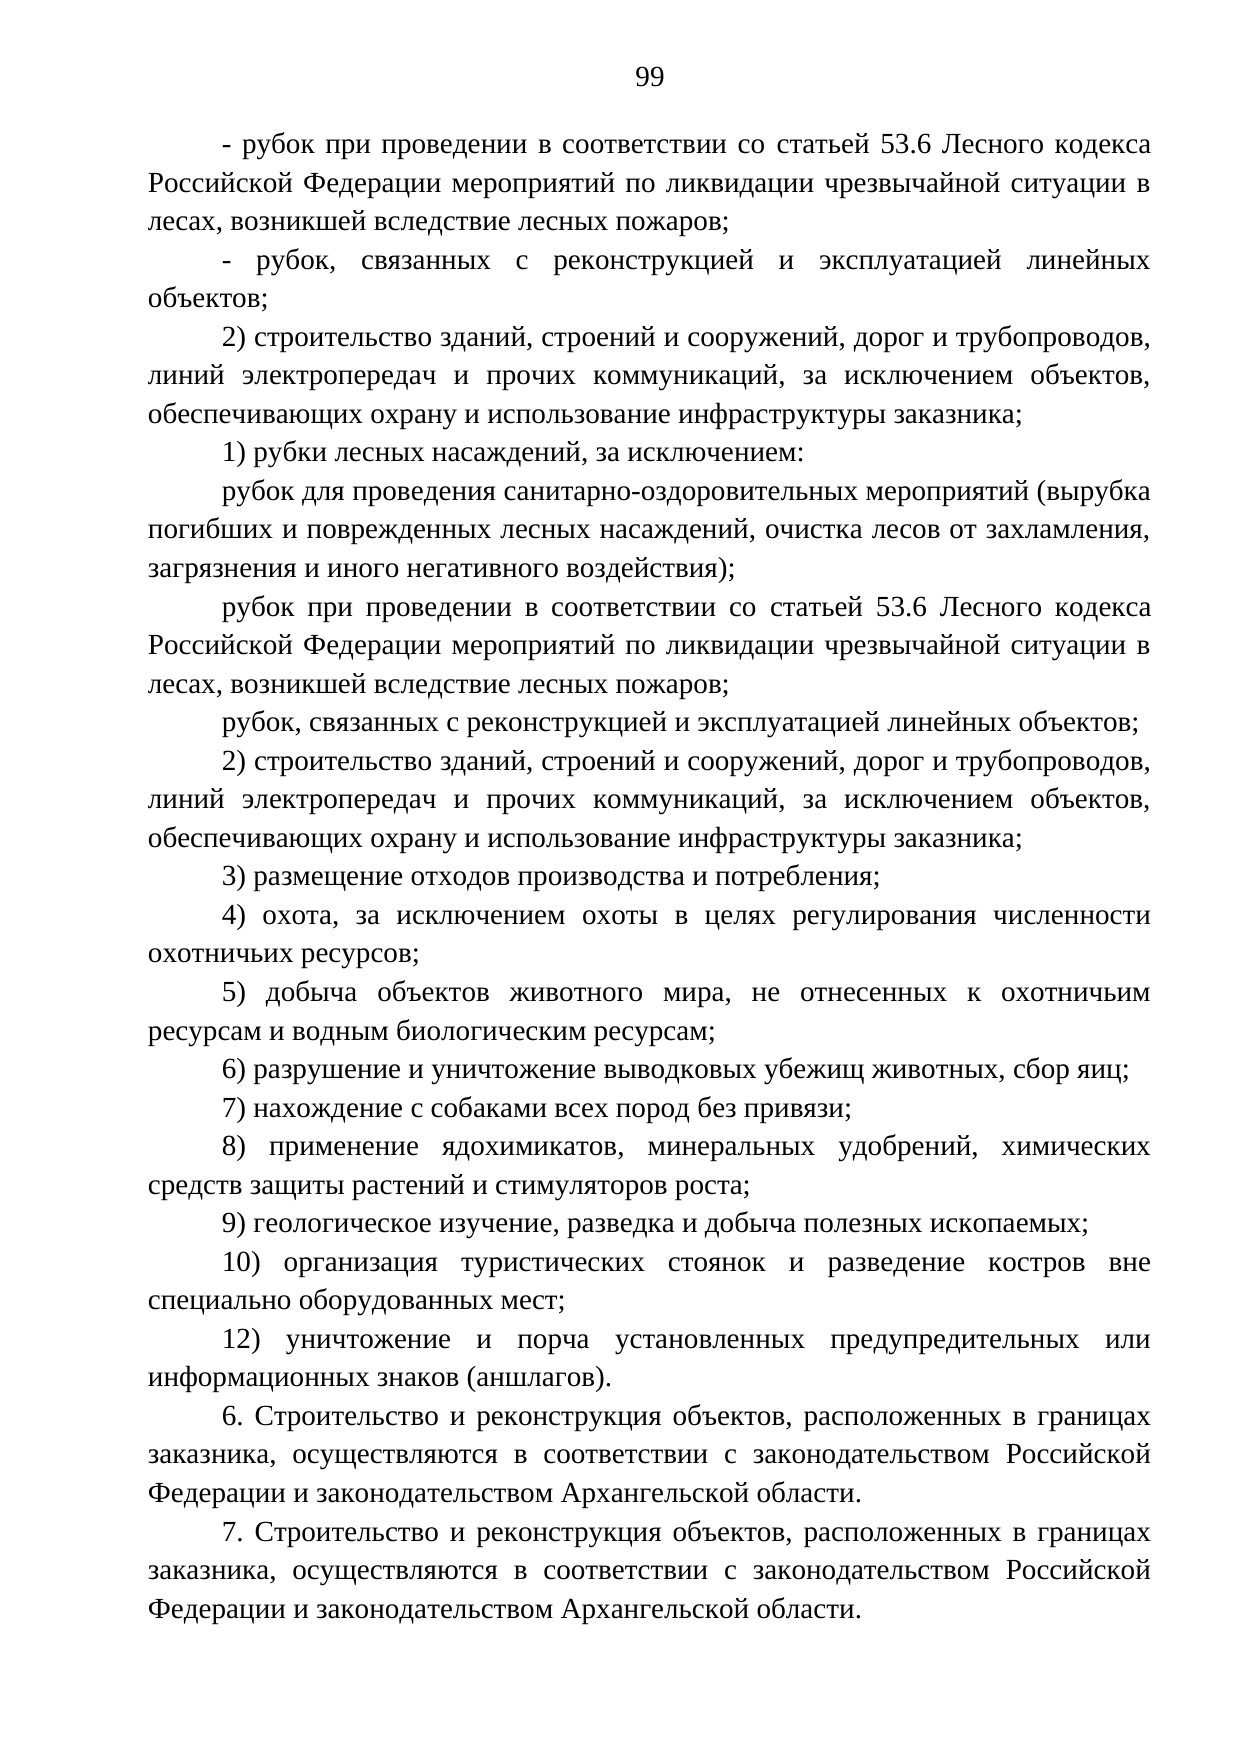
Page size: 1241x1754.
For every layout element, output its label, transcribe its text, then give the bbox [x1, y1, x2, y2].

text 6) разрушение и уничтожение выводковых убежищ животных, сбор яиц; [148, 1051, 1152, 1085]
text рубок, связанных с реконструкцией и эксплуатацией линейных объектов; [148, 704, 1152, 738]
text 8) применение ядохимикатов, минеральных удобрений, химических средств защиты растений и стимуляторов роста; [148, 1128, 1152, 1200]
text 10) организация туристических стоянок и разведение костров вне специально оборудованных мест; [148, 1244, 1152, 1316]
text 3) размещение отходов производства и потребления; [148, 858, 1152, 892]
text рубок для проведения санитарно-оздоровительных мероприятий (вырубка погибших и поврежденных лесных насаждений, очистка лесов от захламления, загрязнения и иного негативного воздействия); [148, 473, 1152, 584]
text 2) строительство зданий, строений и сооружений, дорог и трубопроводов, линий электропередач и прочих коммуникаций, за исключением объектов, обеспечивающих охрану и использование инфраструктуры заказника; [148, 319, 1152, 429]
text - рубок при проведении в соответствии со статьей 53.6 Лесного кодекса Российской Федерации мероприятий по ликвидации чрезвычайной ситуации в лесах, возникшей вследствие лесных пожаров; [148, 126, 1152, 237]
text - рубок, связанных с реконструкцией и эксплуатацией линейных объектов; [148, 242, 1152, 314]
text 9) геологическое изучение, разведка и добыча полезных ископаемых; [148, 1205, 1152, 1239]
text 1) рубки лесных насаждений, за исключением: [148, 434, 1152, 468]
text 5) добыча объектов животного мира, не отнесенных к охотничьим ресурсам и водным биологическим ресурсам; [148, 974, 1152, 1046]
text 6. Строительство и реконструкция объектов, расположенных в границах заказника, осуществляются в соответствии с законодательством Российской Федерации и законодательством Архангельской области. [148, 1398, 1152, 1509]
text 7. Строительство и реконструкция объектов, расположенных в границах заказника, осуществляются в соответствии с законодательством Российской Федерации и законодательством Архангельской области. [148, 1514, 1152, 1624]
text 2) строительство зданий, строений и сооружений, дорог и трубопроводов, линий электропередач и прочих коммуникаций, за исключением объектов, обеспечивающих охрану и использование инфраструктуры заказника; [148, 743, 1152, 853]
text 12) уничтожение и порча установленных предупредительных или информационных знаков (аншлагов). [148, 1321, 1152, 1393]
text 4) охота, за исключением охоты в целях регулирования численности охотничьих ресурсов; [148, 897, 1152, 969]
text 7) нахождение с собаками всех пород без привязи; [148, 1090, 1152, 1123]
text рубок при проведении в соответствии со статьей 53.6 Лесного кодекса Российской Федерации мероприятий по ликвидации чрезвычайной ситуации в лесах, возникшей вследствие лесных пожаров; [148, 589, 1152, 699]
